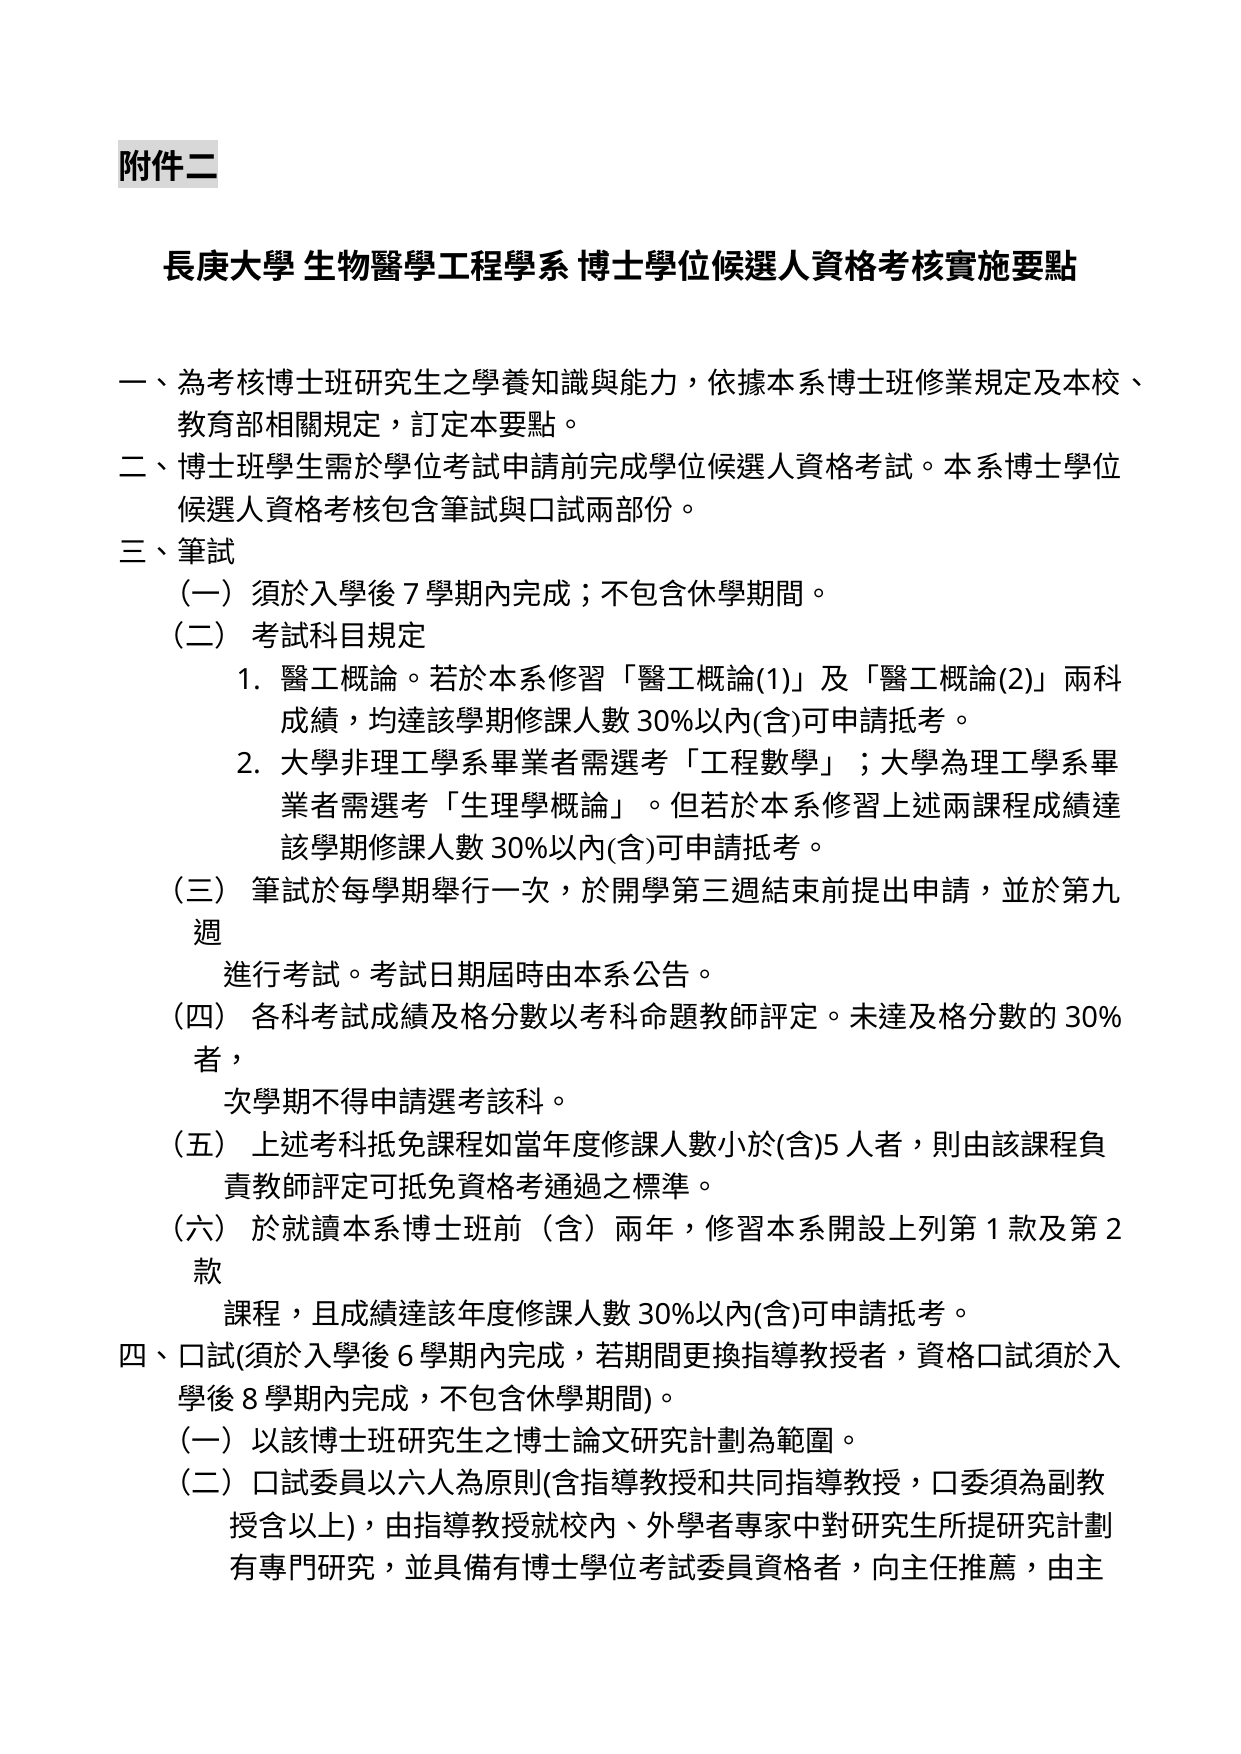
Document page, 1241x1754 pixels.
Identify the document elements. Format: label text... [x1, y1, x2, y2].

list 課程，且成績達該年度修課人數30%以內(含)可申請抵考。 [193, 1290, 1122, 1333]
text 長庚大學 生物醫學工程學系 博士學位候選人資格考核實施要點 [118, 226, 1122, 301]
list 口試(須於入學後6學期內完成，若期間更換指導教授者，資格口試須於入學後8學期內完成，不包含休學期間)。 [118, 1333, 1122, 1418]
list 責教師評定可抵免資格考通過之標準。 [193, 1163, 1122, 1206]
list 以該博士班研究生之博士論文研究計劃為範圍。 [162, 1418, 1122, 1460]
list 醫工概論。若於本系修習「醫工概論(1)」及「醫工概論(2)」兩科成績，均達該學期修課人數30%以內(含)可申請抵考。 [236, 655, 1122, 740]
list 各科考試成績及格分數以考科命題教師評定。未達及格分數的30%者， [156, 994, 1122, 1079]
list 考試科目規定 [156, 613, 1122, 655]
list 為考核博士班研究生之學養知識與能力，依據本系博士班修業規定及本校、教育部相關規定，訂定本要點。 [118, 359, 1122, 444]
list 進行考試。考試日期屆時由本系公告。 [193, 952, 1122, 994]
list 上述考科抵免課程如當年度修課人數小於(含)5人者，則由該課程負 [156, 1121, 1122, 1163]
list 口試委員以六人為原則(含指導教授和共同指導教授，口委須為副教 [162, 1460, 1122, 1502]
list 有專門研究，並具備有博士學位考試委員資格者，向主任推薦，由主 [207, 1545, 1122, 1587]
list 授含以上)，由指導教授就校內、外學者專家中對研究生所提研究計劃 [207, 1502, 1122, 1545]
list 筆試 [118, 528, 1122, 571]
text 附件二 [118, 127, 1122, 202]
list 筆試於每學期舉行一次，於開學第三週結束前提出申請，並於第九週 [156, 867, 1122, 952]
list 次學期不得申請選考該科。 [193, 1079, 1122, 1121]
list 大學非理工學系畢業者需選考「工程數學」；大學為理工學系畢業者需選考「生理學概論」。但若於本系修習上述兩課程成績達該學期修課人數30%以內(含)可申請抵考。 [236, 740, 1122, 867]
list 須於入學後7學期內完成；不包含休學期間。 [162, 571, 1122, 613]
list 博士班學生需於學位考試申請前完成學位候選人資格考試。本系博士學位候選人資格考核包含筆試與口試兩部份。 [118, 444, 1122, 528]
list 於就讀本系博士班前（含）兩年，修習本系開設上列第1款及第2款 [156, 1206, 1122, 1290]
